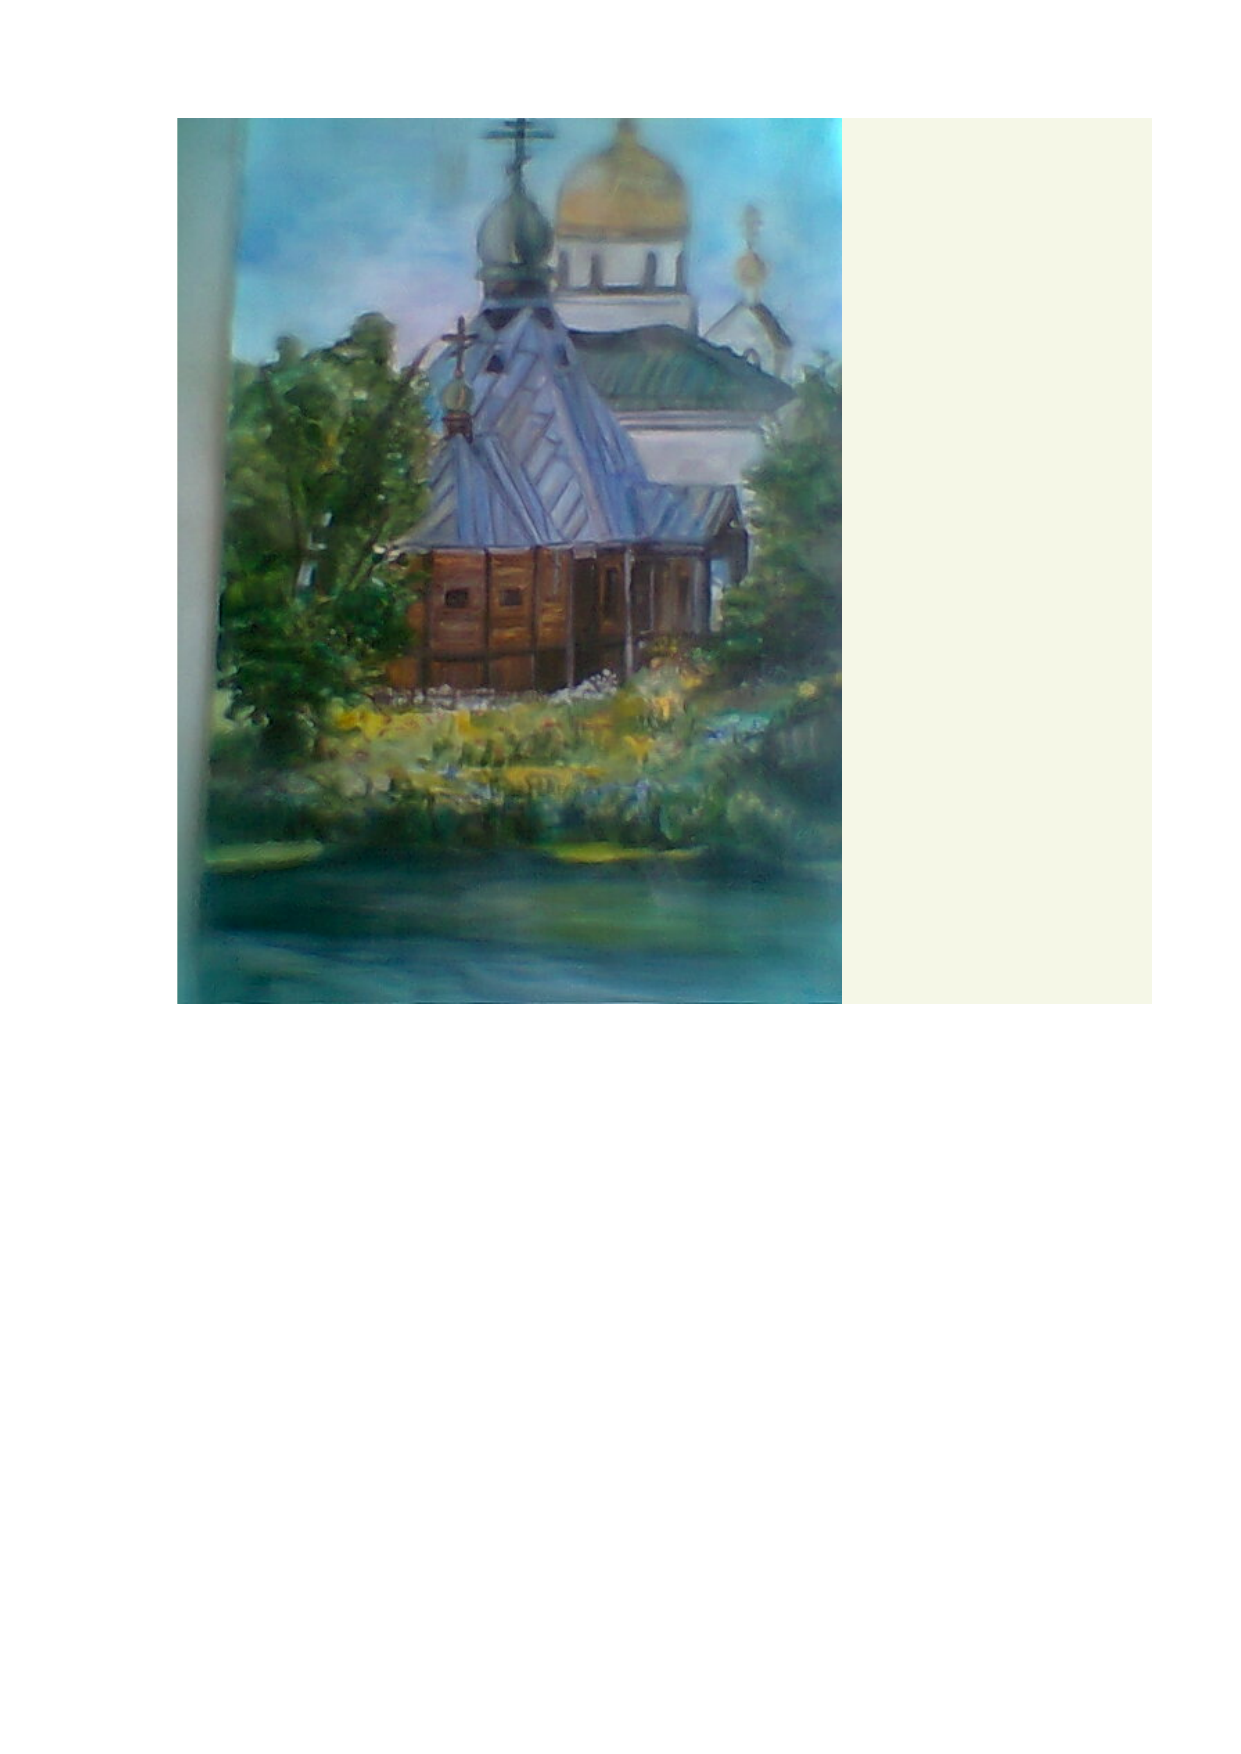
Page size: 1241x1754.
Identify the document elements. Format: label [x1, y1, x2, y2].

picture [177, 118, 842, 1004]
